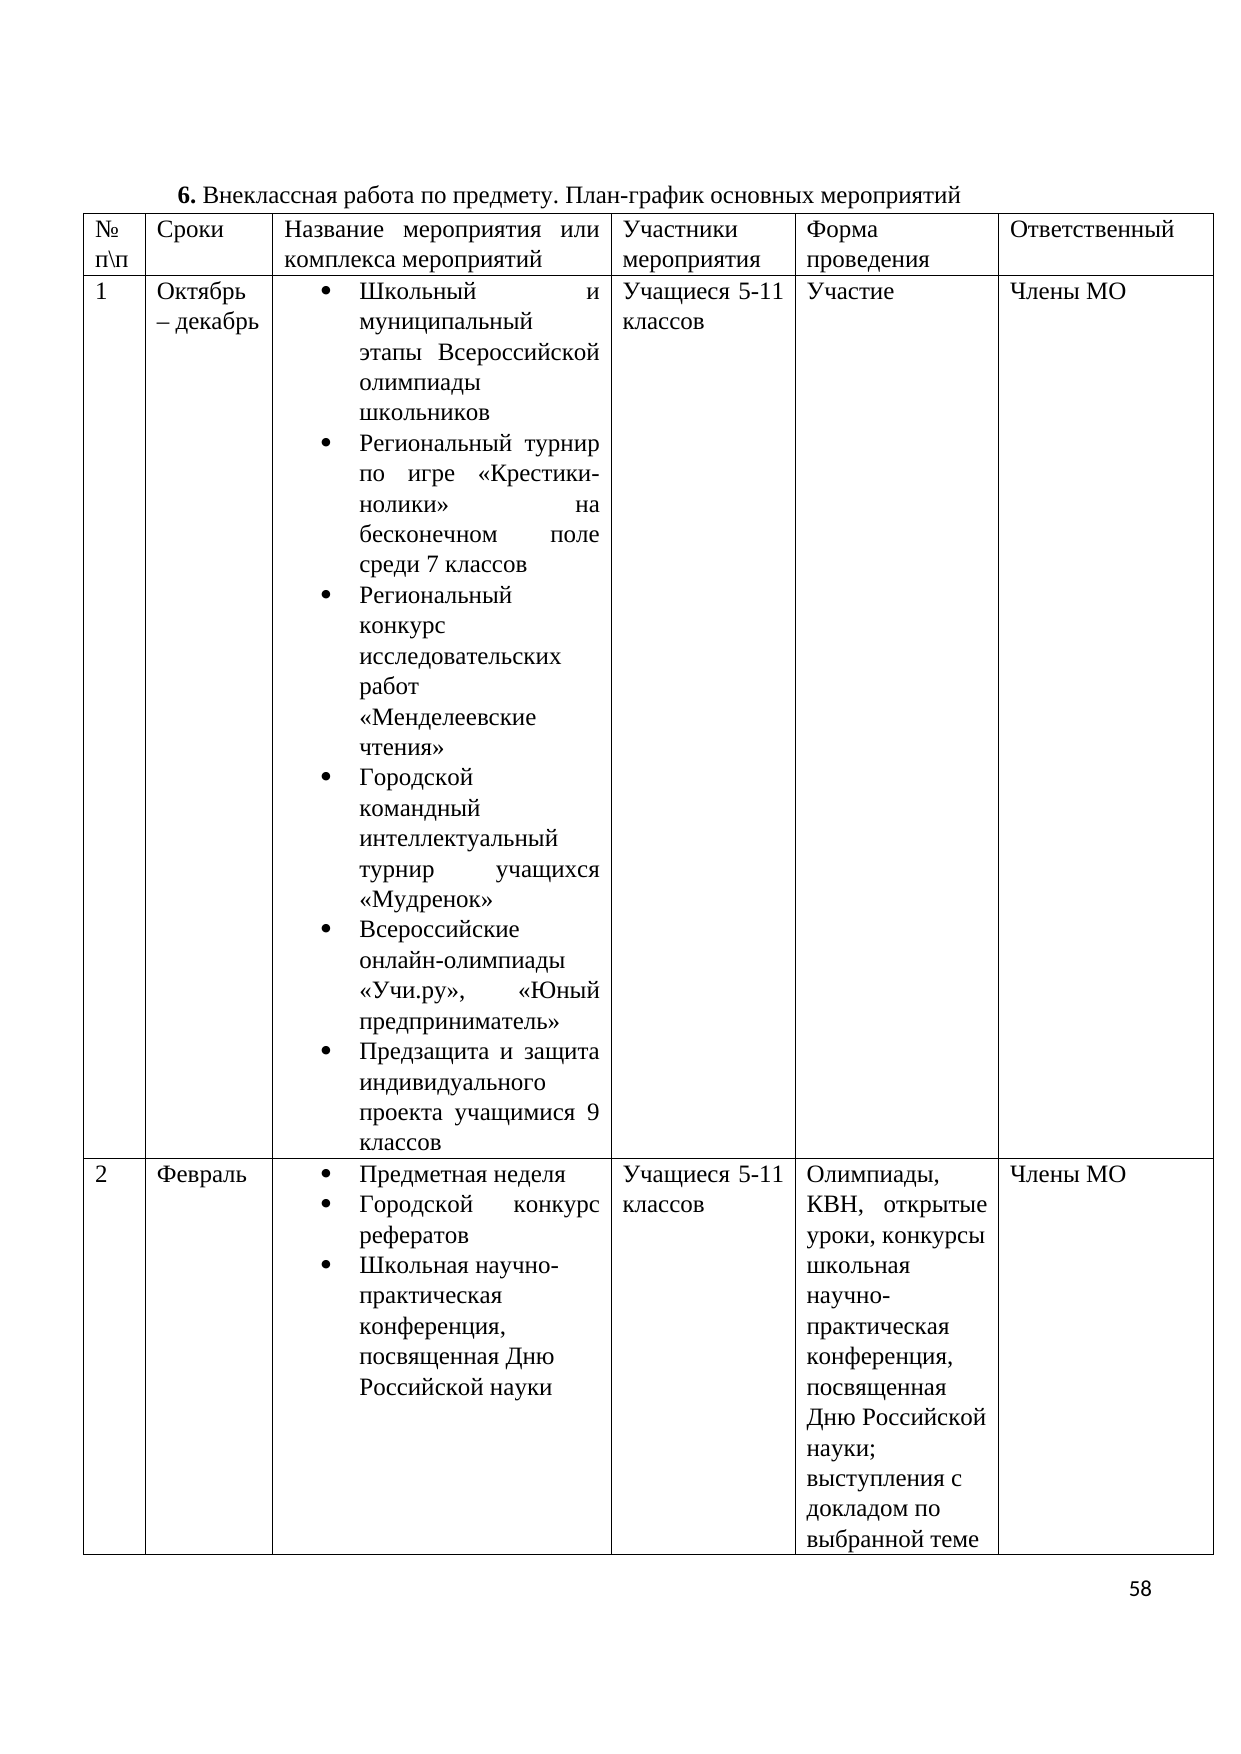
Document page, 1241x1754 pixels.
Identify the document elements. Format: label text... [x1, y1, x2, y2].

table_cell Февраль [146, 1159, 272, 1554]
table_header Форма проведения [796, 214, 998, 275]
text 6. Внеклассная работа по предмету. План-график основных мероприятий [177, 180, 1152, 209]
table_cell 1 [84, 276, 145, 1158]
table_cell Участие [796, 276, 998, 1158]
table_cell Учащиеся 5-11 классов [612, 276, 795, 1158]
table_cell 2 [84, 1159, 145, 1554]
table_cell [273, 1159, 611, 1554]
table_header № п\п [84, 214, 145, 275]
table_header Участники мероприятия [612, 214, 795, 275]
table_cell Члены МО [999, 1159, 1213, 1554]
table_cell Октябрь – декабрь [146, 276, 272, 1158]
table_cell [796, 1159, 998, 1554]
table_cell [612, 1159, 795, 1554]
table_header Название мероприятия или комплекса мероприятий [273, 214, 611, 275]
table_header Сроки [146, 214, 272, 275]
table_header Ответственный [999, 214, 1213, 275]
table_cell Школьный и муниципальный этапы Всероссийской олимпиады школьников Региональный турнир по игре «Крестики-нолики» на бесконечном поле среди 7 классов Региональный конкурс исследовательских работ «Менделеевские чтения» Городской командный интеллектуальный турнир учащихся «Мудренок» Всероссийские онлайн-олимпиады «Учи.ру», «Юный предприниматель» Предзащита и защита индивидуального проекта учащимися 9 классов [273, 276, 611, 1158]
table_cell Члены МО [999, 276, 1213, 1158]
